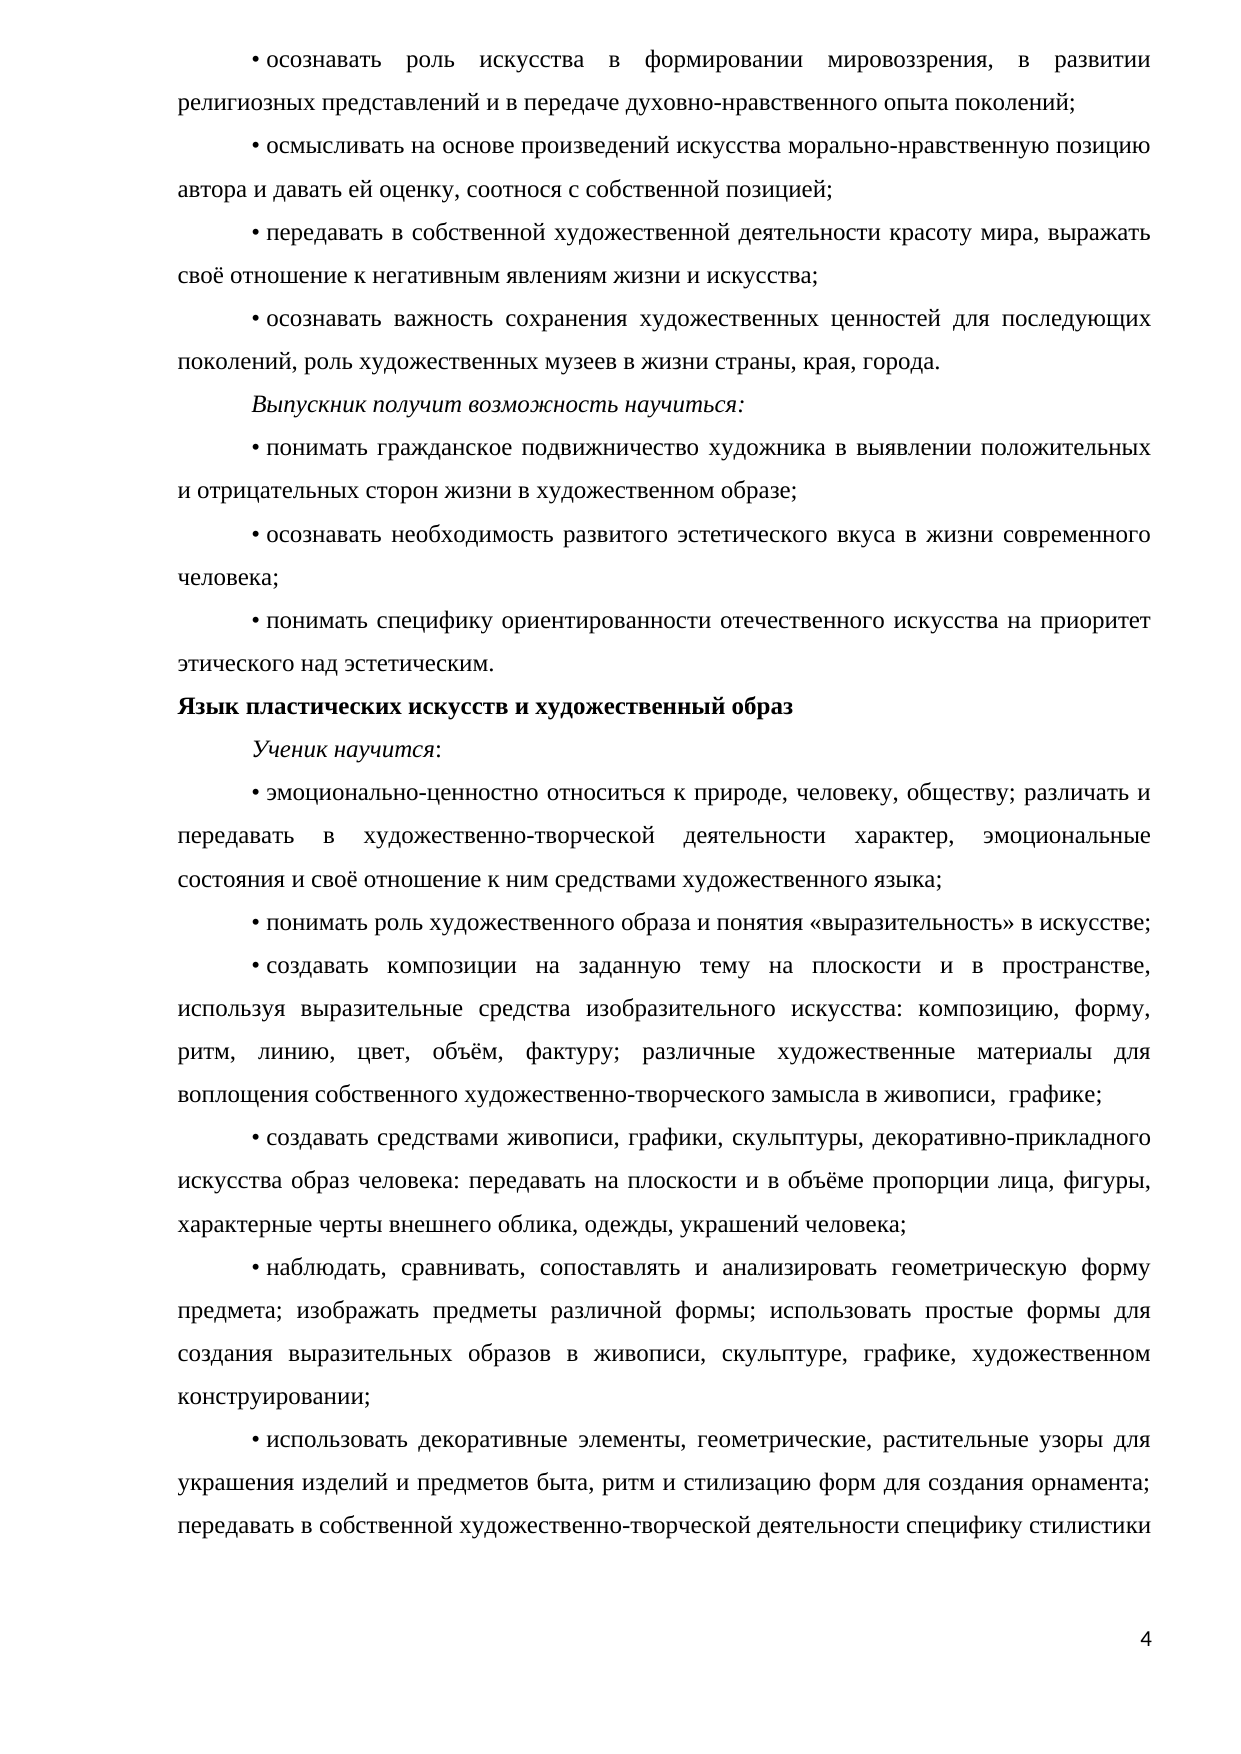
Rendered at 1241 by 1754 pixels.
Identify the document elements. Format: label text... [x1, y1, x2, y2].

text • создавать композиции на заданную тему на плоскости и в пространстве, используя выразительные средства изобразительного искусства: композицию, форму, ритм, линию, цвет, объём, фактуру; различные художественные материалы для воплощения собственного художественно-творческого замысла в живописи, графике; [177, 950, 1152, 1108]
text • понимать гражданское подвижничество художника в выявлении положительных и отрицательных сторон жизни в художественном образе; [177, 432, 1152, 504]
text Выпускник получит возможность научиться: [177, 389, 1152, 418]
subtitle Ученик научится: [177, 734, 1152, 763]
text • осознавать роль искусства в формировании мировоззрения, в развитии религиозных представлений и в передаче духовно-нравственного опыта поколений; [177, 44, 1152, 116]
text • осознавать необходимость развитого эстетического вкуса в жизни современного человека; [177, 519, 1152, 591]
text • передавать в собственной художественной деятельности красоту мира, выражать своё отношение к негативным явлениям жизни и искусства; [177, 217, 1152, 289]
text Язык пластических искусств и художественный образ [177, 691, 1152, 720]
text • осмысливать на основе произведений искусства морально-нравственную позицию автора и давать ей оценку, соотнося с собственной позицией; [177, 131, 1152, 202]
text • эмоционально-ценностно относиться к природе, человеку, обществу; различать и передавать в художественно-творческой деятельности характер, эмоциональные состояния и своё отношение к ним средствами художественного языка; [177, 777, 1152, 892]
text • создавать средствами живописи, графики, скульптуры, декоративно-прикладного искусства образ человека: передавать на плоскости и в объёме пропорции лица, фигуры, характерные черты внешнего облика, одежды, украшений человека; [177, 1122, 1152, 1237]
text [177, 1424, 1152, 1539]
text • понимать специфику ориентированности отечественного искусства на приоритет этического над эстетическим. [177, 605, 1152, 677]
text • наблюдать, сравнивать, сопоставлять и анализировать геометрическую форму предмета; изображать предметы различной формы; использовать простые формы для создания выразительных образов в живописи, скульптуре, графике, художественном конструировании; [177, 1252, 1152, 1410]
text • осознавать важность сохранения художественных ценностей для последующих поколений, роль художественных музеев в жизни страны, края, города. [177, 303, 1152, 375]
text • понимать роль художественного образа и понятия «выразительность» в искусстве; [177, 907, 1152, 936]
